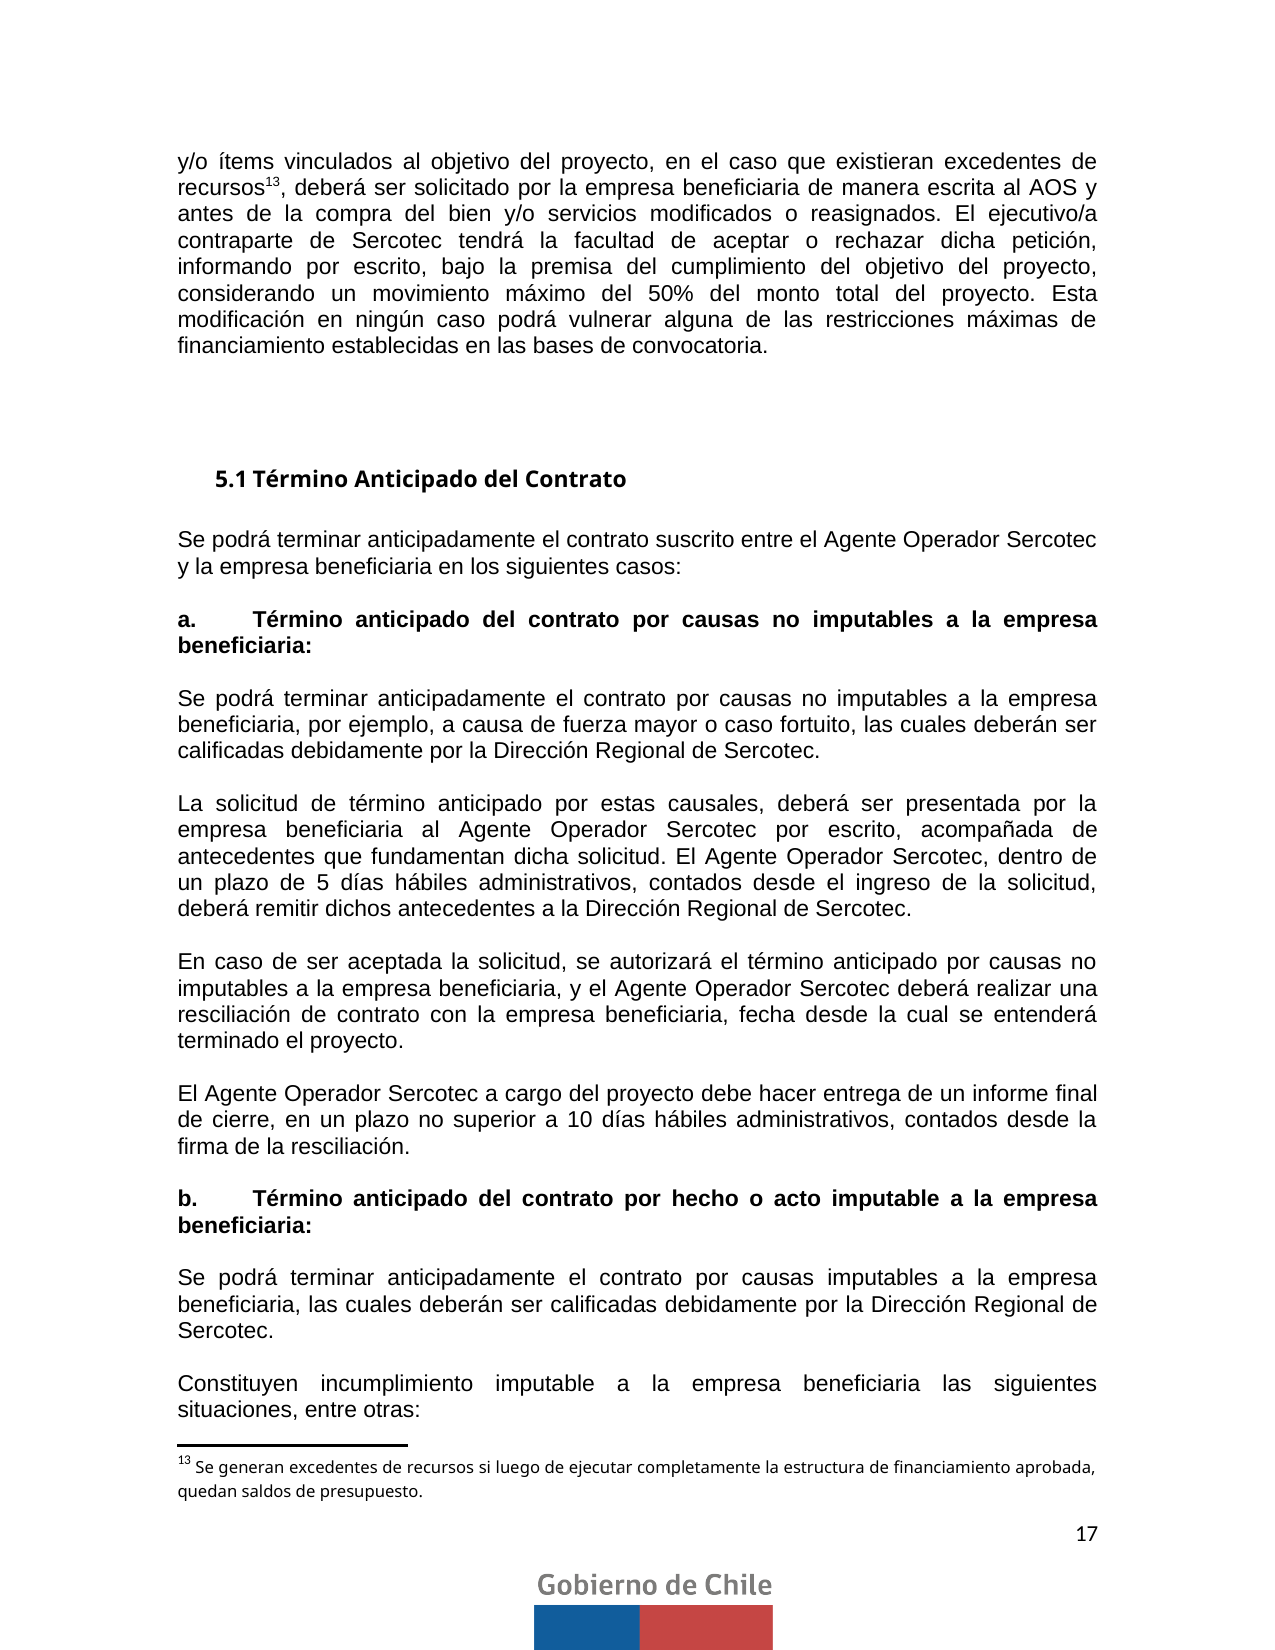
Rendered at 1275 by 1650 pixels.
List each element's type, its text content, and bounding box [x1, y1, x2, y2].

picture [532, 1560, 774, 1650]
text b. Término anticipado del contrato por hecho o acto imputable a la empresa beneficiaria: [177, 1185, 1098, 1238]
text a. Término anticipado del contrato por causas no imputables a la empresa beneficiaria: [177, 606, 1098, 658]
text La solicitud de término anticipado por estas causales, deberá ser presentada por la empresa beneficiaria al Agente Operador Sercotec por escrito, acompañada de antecedentes que fundamentan dicha solicitud. El Agente Operador Sercotec, dentro de un plazo de 5 días hábiles administrativos, contados desde el ingreso de la solicitud, deberá remitir dichos antecedentes a la Dirección Regional de Sercotec. [177, 790, 1098, 922]
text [177, 148, 1098, 358]
subtitle 5.1 Término Anticipado del Contrato [215, 463, 1098, 494]
text Se podrá terminar anticipadamente el contrato por causas no imputables a la empresa beneficiaria, por ejemplo, a causa de fuerza mayor o caso fortuito, las cuales deberán ser calificadas debidamente por la Dirección Regional de Sercotec. [177, 684, 1098, 764]
text En caso de ser aceptada la solicitud, se autorizará el término anticipado por causas no imputables a la empresa beneficiaria, y el Agente Operador Sercotec deberá realizar una resciliación de contrato con la empresa beneficiaria, fecha desde la cual se entenderá terminado el proyecto. [177, 948, 1098, 1053]
text El Agente Operador Sercotec a cargo del proyecto debe hacer entrega de un informe final de cierre, en un plazo no superior a 10 días hábiles administrativos, contados desde la firma de la resciliación. [177, 1080, 1098, 1159]
text Se podrá terminar anticipadamente el contrato por causas imputables a la empresa beneficiaria, las cuales deberán ser calificadas debidamente por la Dirección Regional de Sercotec. [177, 1264, 1098, 1343]
text Constituyen incumplimiento imputable a la empresa beneficiaria las siguientes situaciones, entre otras: [177, 1370, 1098, 1422]
text Se podrá terminar anticipadamente el contrato suscrito entre el Agente Operador Sercotec y la empresa beneficiaria en los siguientes casos: [177, 526, 1098, 579]
